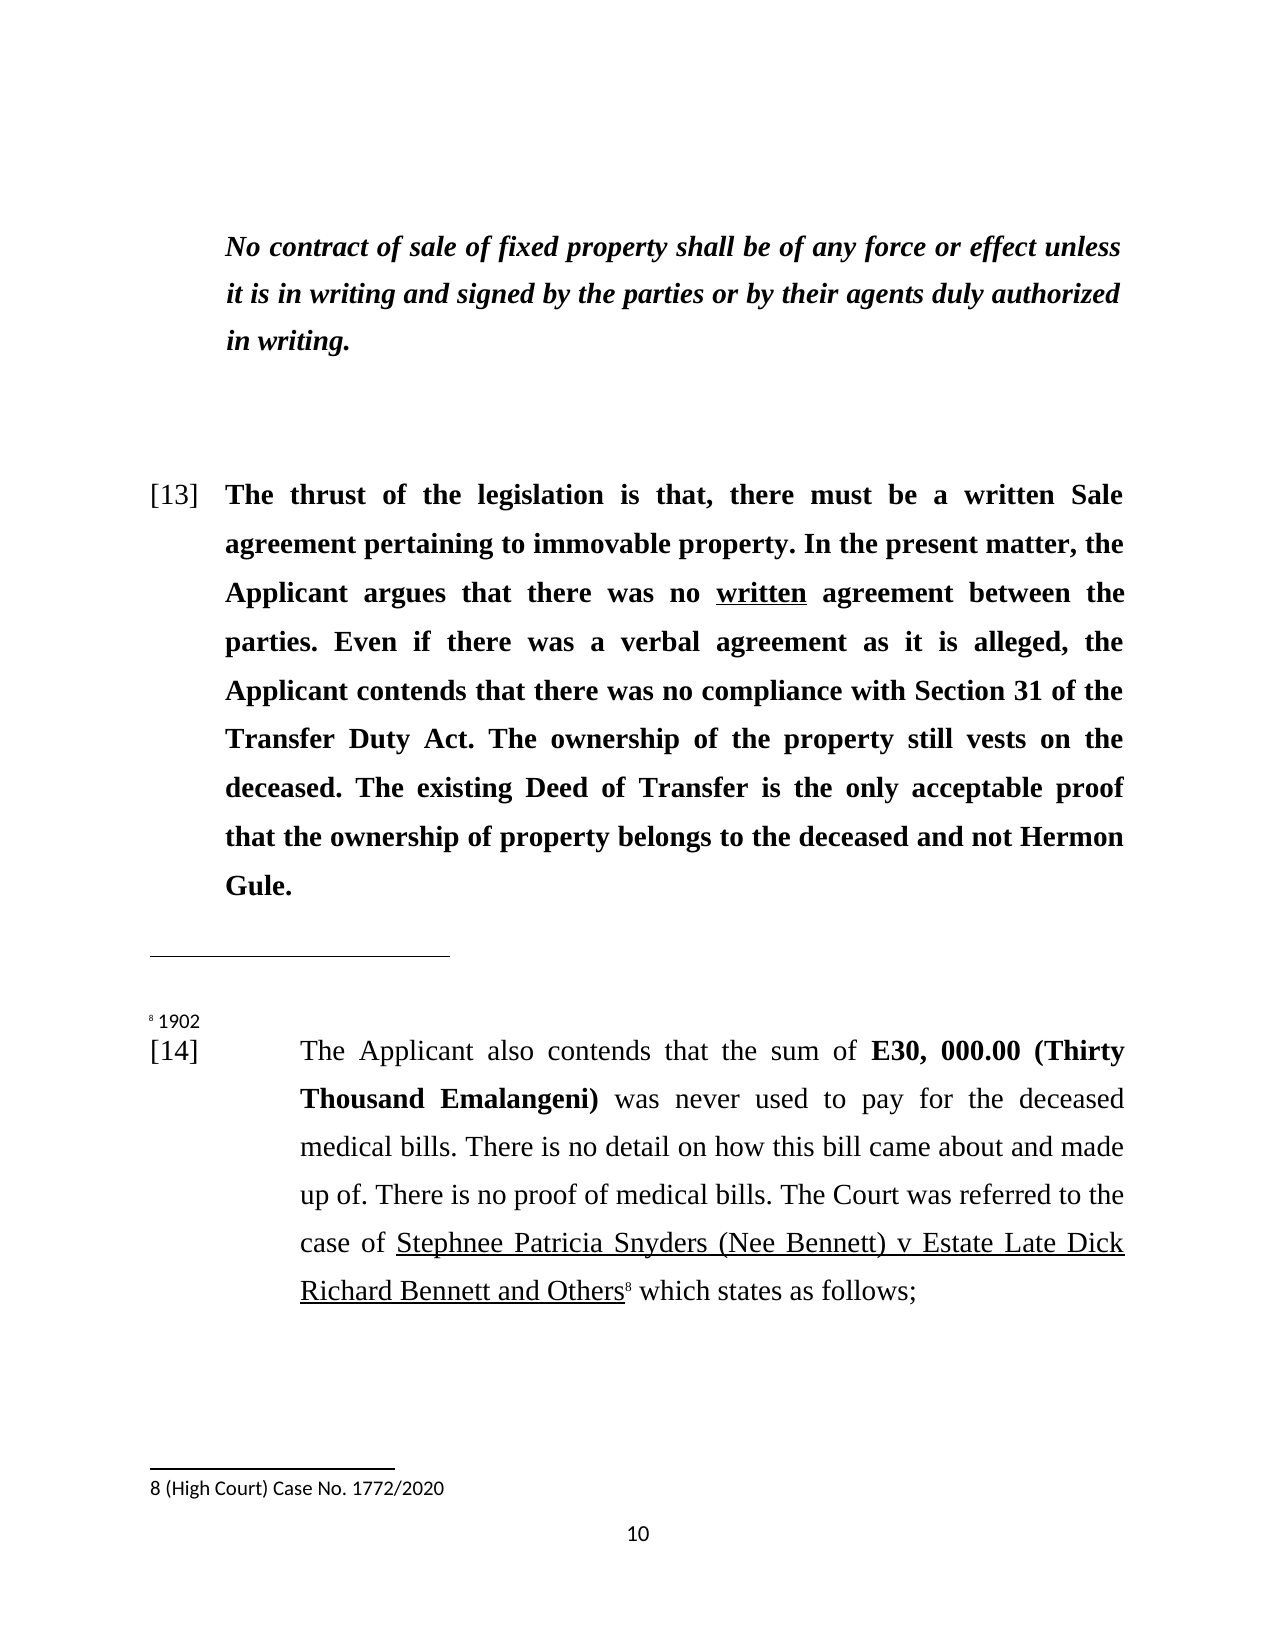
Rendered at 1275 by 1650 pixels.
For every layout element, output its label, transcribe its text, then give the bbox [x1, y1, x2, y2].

text 8 1902 [148, 1008, 1127, 1033]
text No contract of sale of fixed property shall be of any force or effect unless it is in writing and signed by the parties or by their agents duly authorized in writing. [225, 229, 1125, 357]
list The thrust of the legislation is that, there must be a written Sale agreement pertaining to immovable property. In the present matter, the Applicant argues that there was no written agreement between the parties. Even if there was a verbal agreement as it is alleged, the Applicant contends that there was no compliance with Section 31 of the Transfer Duty Act. The ownership of the property still vests on the deceased. The existing Deed of Transfer is the only acceptable proof that the ownership of property belongs to the deceased and not Hermon Gule. [150, 477, 1125, 902]
list The Applicant also contends that the sum of E30, 000.00 (Thirty Thousand Emalangeni) was never used to pay for the deceased medical bills. There is no detail on how this bill came about and made up of. There is no proof of medical bills. The Court was referred to the case of Stephnee Patricia Snyders (Nee Bennett) v Estate Late Dick Richard Bennett and Others which states as follows; [150, 1033, 1125, 1307]
